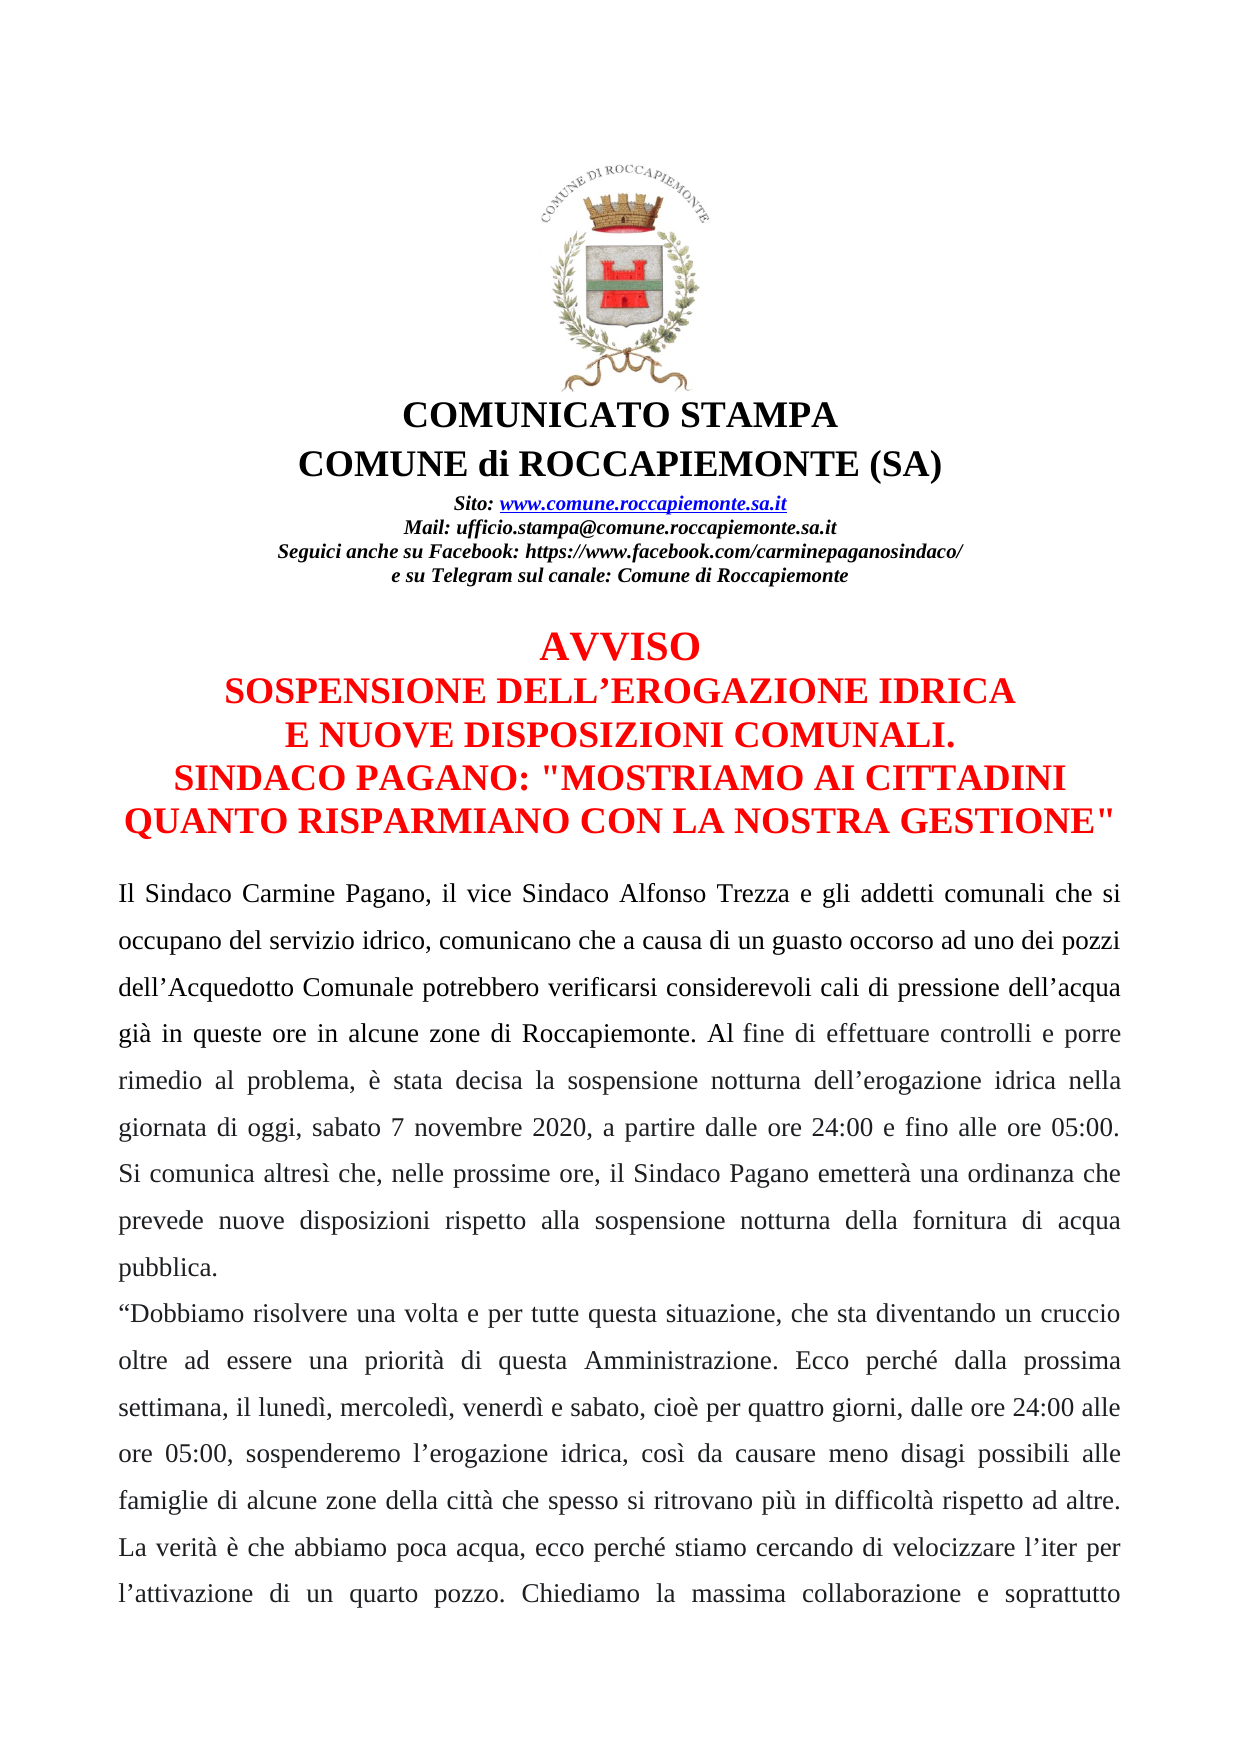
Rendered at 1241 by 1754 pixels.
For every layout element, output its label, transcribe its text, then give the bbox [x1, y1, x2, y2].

text AVVISO SOSPENSIONE DELL’EROGAZIONE IDRICA [118, 621, 539, 712]
text E NUOVE DISPOSIZIONI COMUNALI. SINDACO PAGANO: "MOSTRIAMO AI CITTADINI QUANTO RISPARMIANO CON LA NOSTRA GESTIONE" [956, 712, 1122, 841]
text COMUNICATO STAMPA [118, 392, 1122, 435]
text e su Telegram sul canale: Comune di Roccapiemonte [118, 563, 1122, 587]
text AVVISO SOSPENSIONE DELL’EROGAZIONE IDRICA [701, 621, 1122, 712]
text Sito: www.comune.roccapiemonte.sa.it [118, 491, 1122, 515]
text Mail: ufficio.stampa@comune.roccapiemonte.sa.it [118, 515, 1122, 539]
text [118, 1297, 1122, 1608]
text Seguici anche su Facebook: https://www.facebook.com/carminepaganosindaco/ [118, 539, 1122, 563]
text COMUNE di ROCCAPIEMONTE (SA) [118, 442, 1122, 485]
picture [509, 147, 732, 392]
text E NUOVE DISPOSIZIONI COMUNALI. SINDACO PAGANO: "MOSTRIAMO AI CITTADINI QUANTO RISPARMIANO CON LA NOSTRA GESTIONE" [118, 712, 285, 841]
text Il Sindaco Carmine Pagano, il vice Sindaco Alfonso Trezza e gli addetti comunali che si occupano del servizio idrico, comunicano che a causa di un guasto occorso ad uno dei pozzi dell’Acquedotto Comunale potrebbero verificarsi considerevoli cali di pressione dell’acqua già in queste ore in alcune zone di Roccapiemonte. Al fine di effettuare controlli e porre rimedio al problema, è stata decisa la sospensione notturna dell’erogazione idrica nella giornata di oggi, sabato 7 novembre 2020, a partire dalle ore 24:00 e fino alle ore 05:00. Si comunica altresì che, nelle prossime ore, il Sindaco Pagano emetterà una ordinanza che prevede nuove disposizioni rispetto alla sospensione notturna della fornitura di acqua pubblica. [118, 877, 1122, 1282]
